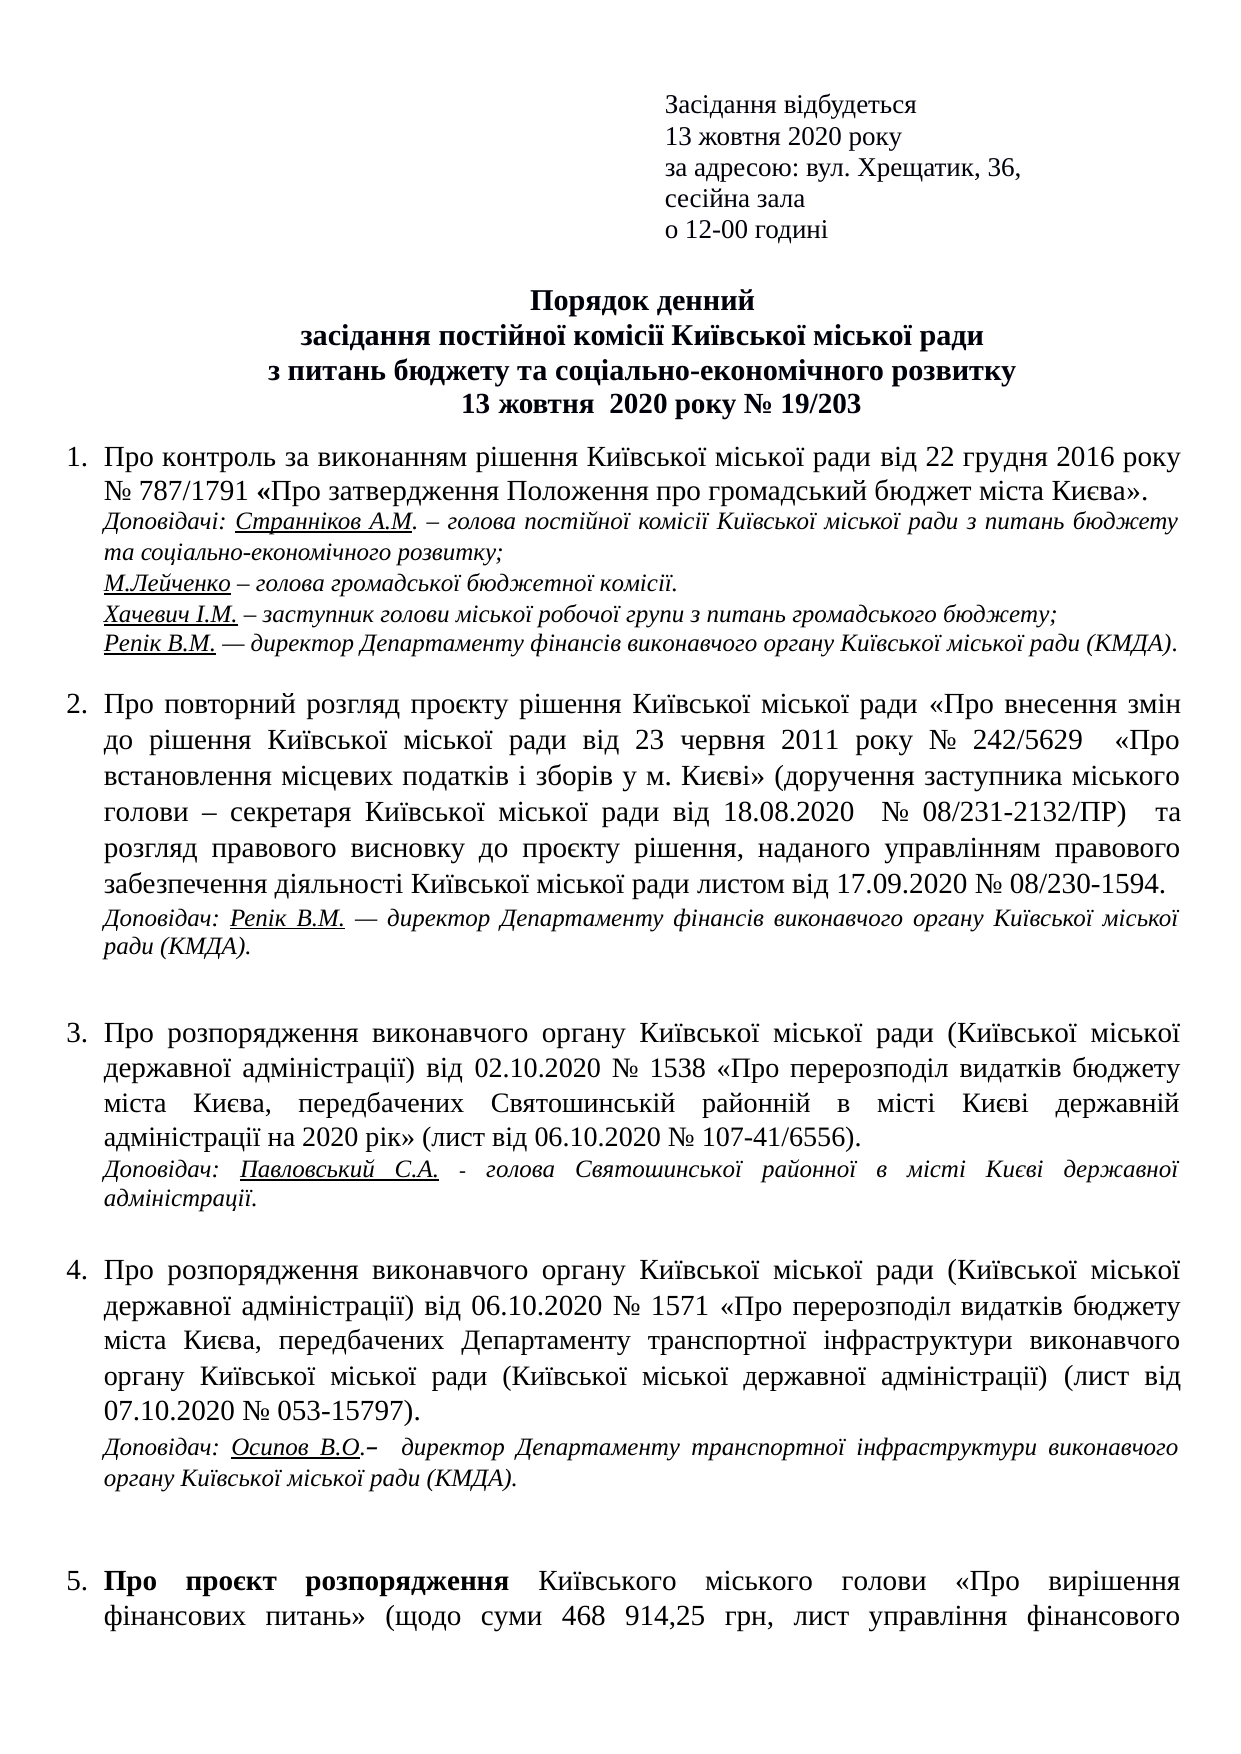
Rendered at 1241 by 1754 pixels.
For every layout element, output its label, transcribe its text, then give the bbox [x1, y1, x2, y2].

list Про розпорядження виконавчого органу Київської міської ради (Київської міської державної адміністрації) від 02.10.2020 № 1538 «Про перерозподіл видатків бюджету міста Києва, передбачених Святошинській районній в місті Києві державній адміністрації на 2020 рік» (лист від 06.10.2020 № 107-41/6556). [66, 1015, 1181, 1152]
text 13 жовтня 2020 року [664, 120, 1181, 151]
text Доповідачі: Странніков А.М. – голова постійної комісії Київської міської ради з питань бюджету та соціально-економічного розвитку; [103, 506, 1181, 566]
text Доповідач: Осипов В.О.– директор Департаменту транспортної інфраструктури виконавчого органу Київської міської ради (КМДА). [103, 1429, 1181, 1492]
text Хачевич І.М. – заступник голови міської робочої групи з питань громадського бюджету; [103, 599, 1181, 628]
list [66, 1563, 1181, 1632]
list жовтня 2020 року № 19/203 [141, 387, 1181, 420]
text Доповідач: Репік В.М. — директор Департаменту фінансів виконавчого органу Київської міської ради (КМДА). [245, 903, 1181, 960]
list Про розпорядження виконавчого органу Київської міської ради (Київської міської державної адміністрації) від 06.10.2020 № 1571 «Про перерозподіл видатків бюджету міста Києва, передбачених Департаменту транспортної інфраструктури виконавчого органу Київської міської ради (Київської міської державної адміністрації) (лист від 07.10.2020 № 053-15797). [66, 1252, 1181, 1427]
text Засідання відбудеться [664, 88, 1181, 120]
text сесійна зала [664, 182, 1181, 213]
text засідання постійної комісії Київської міської ради [103, 317, 1181, 352]
list Про повторний розгляд проєкту рішення Київської міської ради «Про внесення змін до рішення Київської міської ради від 23 червня 2011 року № 242/5629 «Про встановлення місцевих податків і зборів у м. Києві» (доручення заступника міського голови – секретаря Київської міської ради від 18.08.2020 № 08/231-2132/ПР) та розгляд правового висновку до проєкту рішення, наданого управлінням правового забезпечення діяльності Київської міської ради листом від 17.09.2020 № 08/230-1594. [66, 686, 1181, 900]
text Доповідач: Павловський С.А. - голова Святошинської районної в місті Києві державної адміністрації. [103, 1154, 1181, 1212]
text за адресою: вул. Хрещатик, 36, [664, 151, 1181, 182]
text о 12-00 годині [664, 213, 1181, 244]
list Про контроль за виконанням рішення Київської міської ради від 22 грудня 2016 року № 787/1791 «Про затвердження Положення про громадський бюджет міста Києва». [66, 439, 1181, 506]
text з питань бюджету та соціально-економічного розвитку [103, 352, 1181, 387]
text М.Лейченко – голова громадської бюджетної комісії. [103, 568, 1181, 597]
text Порядок денний [103, 283, 1181, 317]
